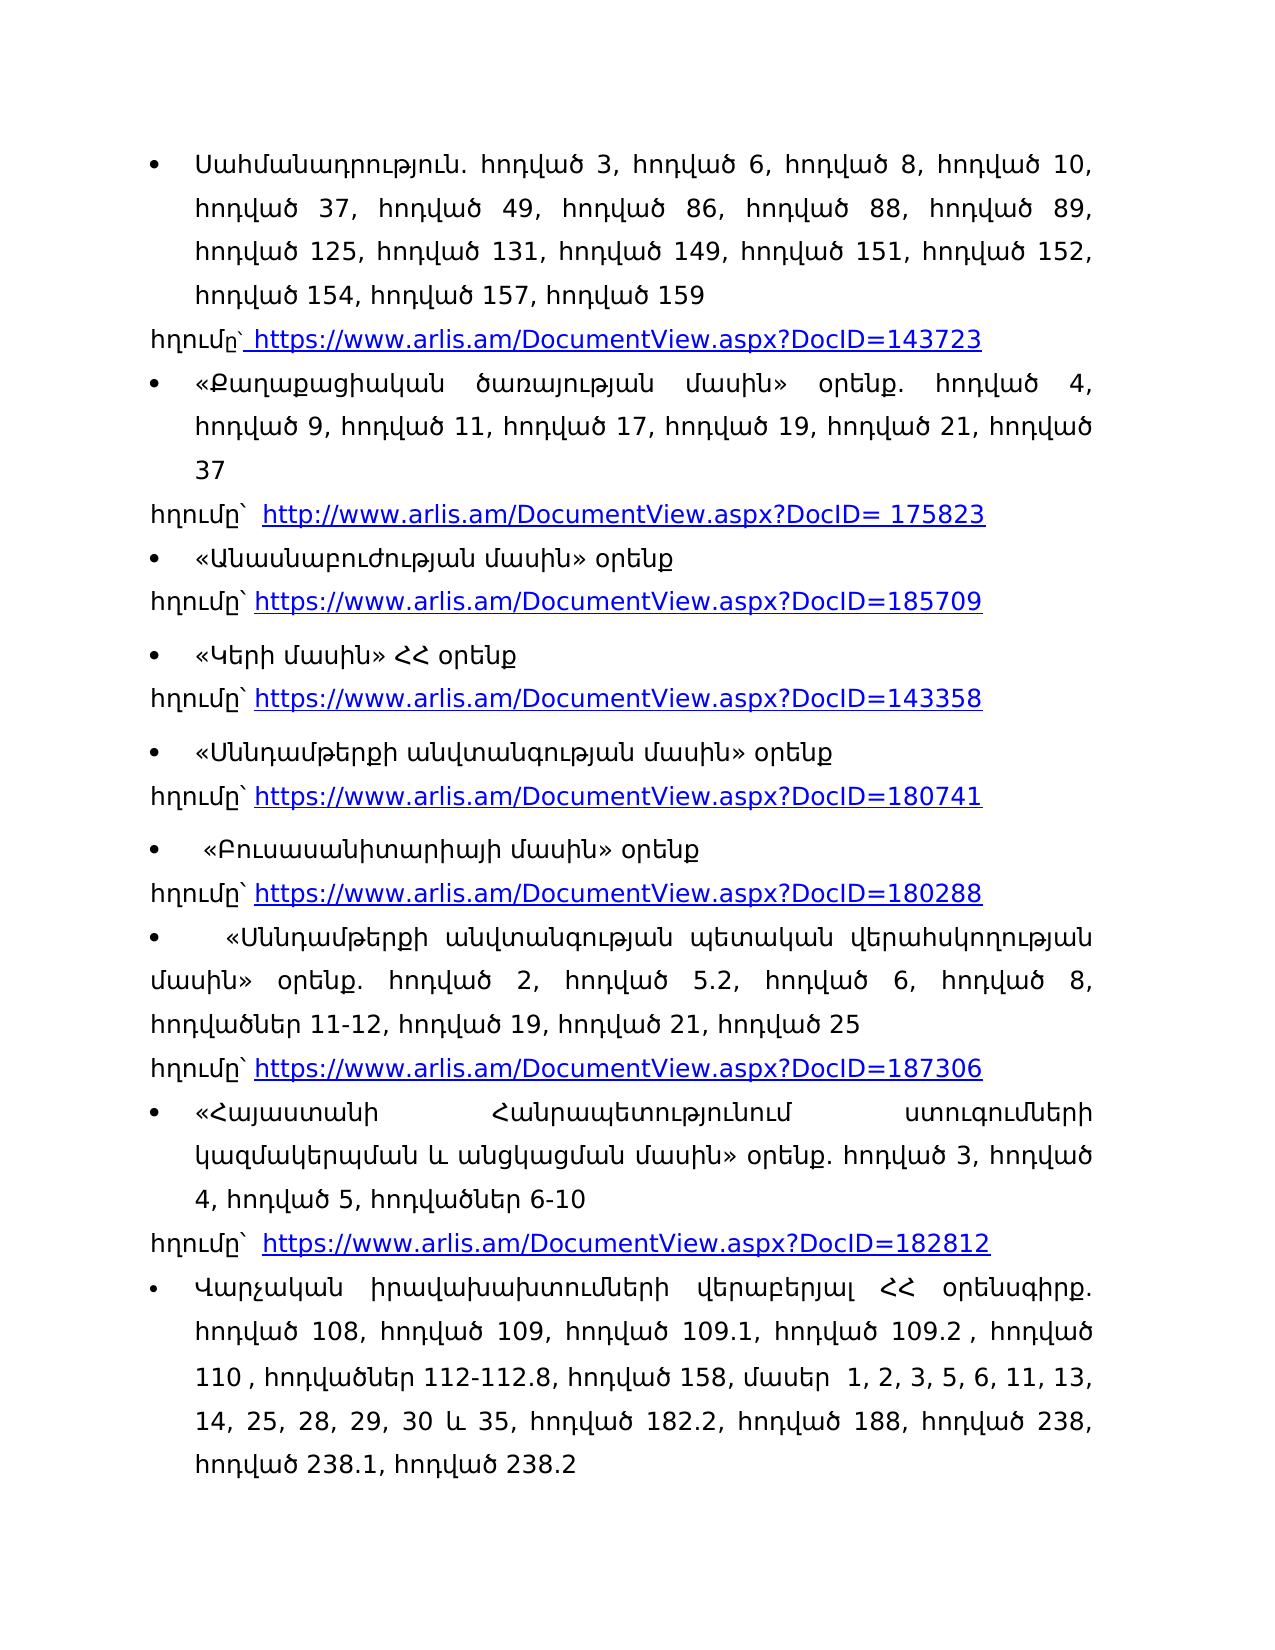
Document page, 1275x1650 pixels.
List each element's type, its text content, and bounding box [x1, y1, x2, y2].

text հղումը՝ http://www.arlis.am/DocumentView.aspx?DocID= 175823 [150, 500, 1094, 529]
text հղումը՝ https://www.arlis.am/DocumentView.aspx?DocID=185709 [150, 587, 1125, 617]
list Վարչական իրավախախտումների վերաբերյալ ՀՀ օրենսգիրք. հոդված 108, հոդված 109, հոդված 109.1, հոդված 109.2 , հոդված 110 , հոդվածներ 112-112.8, հոդված 158, մասեր 1, 2, 3, 5, 6, 11, 13, 14, 25, 28, 29, 30 և 35, հոդված 182.2, հոդված 188, հոդված 238, հոդված 238.1, հոդված 238.2 [150, 1273, 1094, 1480]
text հղումը՝ https://www.arlis.am/DocumentView.aspx?DocID=180288 [150, 879, 1094, 908]
list Սահմանադրություն. հոդված 3, հոդված 6, հոդված 8, հոդված 10, հոդված 37, հոդված 49, հոդված 86, հոդված 88, հոդված 89, հոդված 125, հոդված 131, հոդված 149, հոդված 151, հոդված 152, հոդված 154, հոդված 157, հոդված 159 [150, 150, 1094, 310]
text հղումը՝ https://www.arlis.am/DocumentView.aspx?DocID=143358 [150, 685, 1125, 714]
list «Անասնաբուժության մասին» օրենք [150, 544, 1094, 573]
list «Կերի մասին» ՀՀ օրենք [150, 641, 1094, 670]
list «Քաղաքացիական ծառայության մասին» օրենք. հոդված 4, հոդված 9, հոդված 11, հոդված 17, հոդված 19, հոդված 21, հոդված 37 [150, 369, 1094, 485]
text հղումը՝ https://www.arlis.am/DocumentView.aspx?DocID=187306 [150, 1054, 1094, 1083]
text հղումը՝ https://www.arlis.am/DocumentView.aspx?DocID=180741 [150, 782, 1125, 811]
list «Սննդամթերքի անվտանգության պետական վերահսկողության մասին» օրենք. հոդված 2, հոդված 5.2, հոդված 6, հոդված 8, հոդվածներ 11-12, հոդված 19, հոդված 21, հոդված 25 [150, 923, 1094, 1039]
list «Բուսասանիտարիայի մասին» օրենք [150, 835, 1094, 864]
text հղումը՝ https://www.arlis.am/DocumentView.aspx?DocID=143723 [150, 325, 1094, 354]
text հղումը՝ https://www.arlis.am/DocumentView.aspx?DocID=182812 [150, 1229, 1094, 1258]
list «Սննդամթերքի անվտանգության մասին» օրենք [150, 738, 1094, 767]
list «Հայաստանի Հանրապետությունում ստուգումների կազմակերպման և անցկացման մասին» օրենք. հոդված 3, հոդված 4, հոդված 5, հոդվածներ 6-10 [150, 1098, 1094, 1214]
